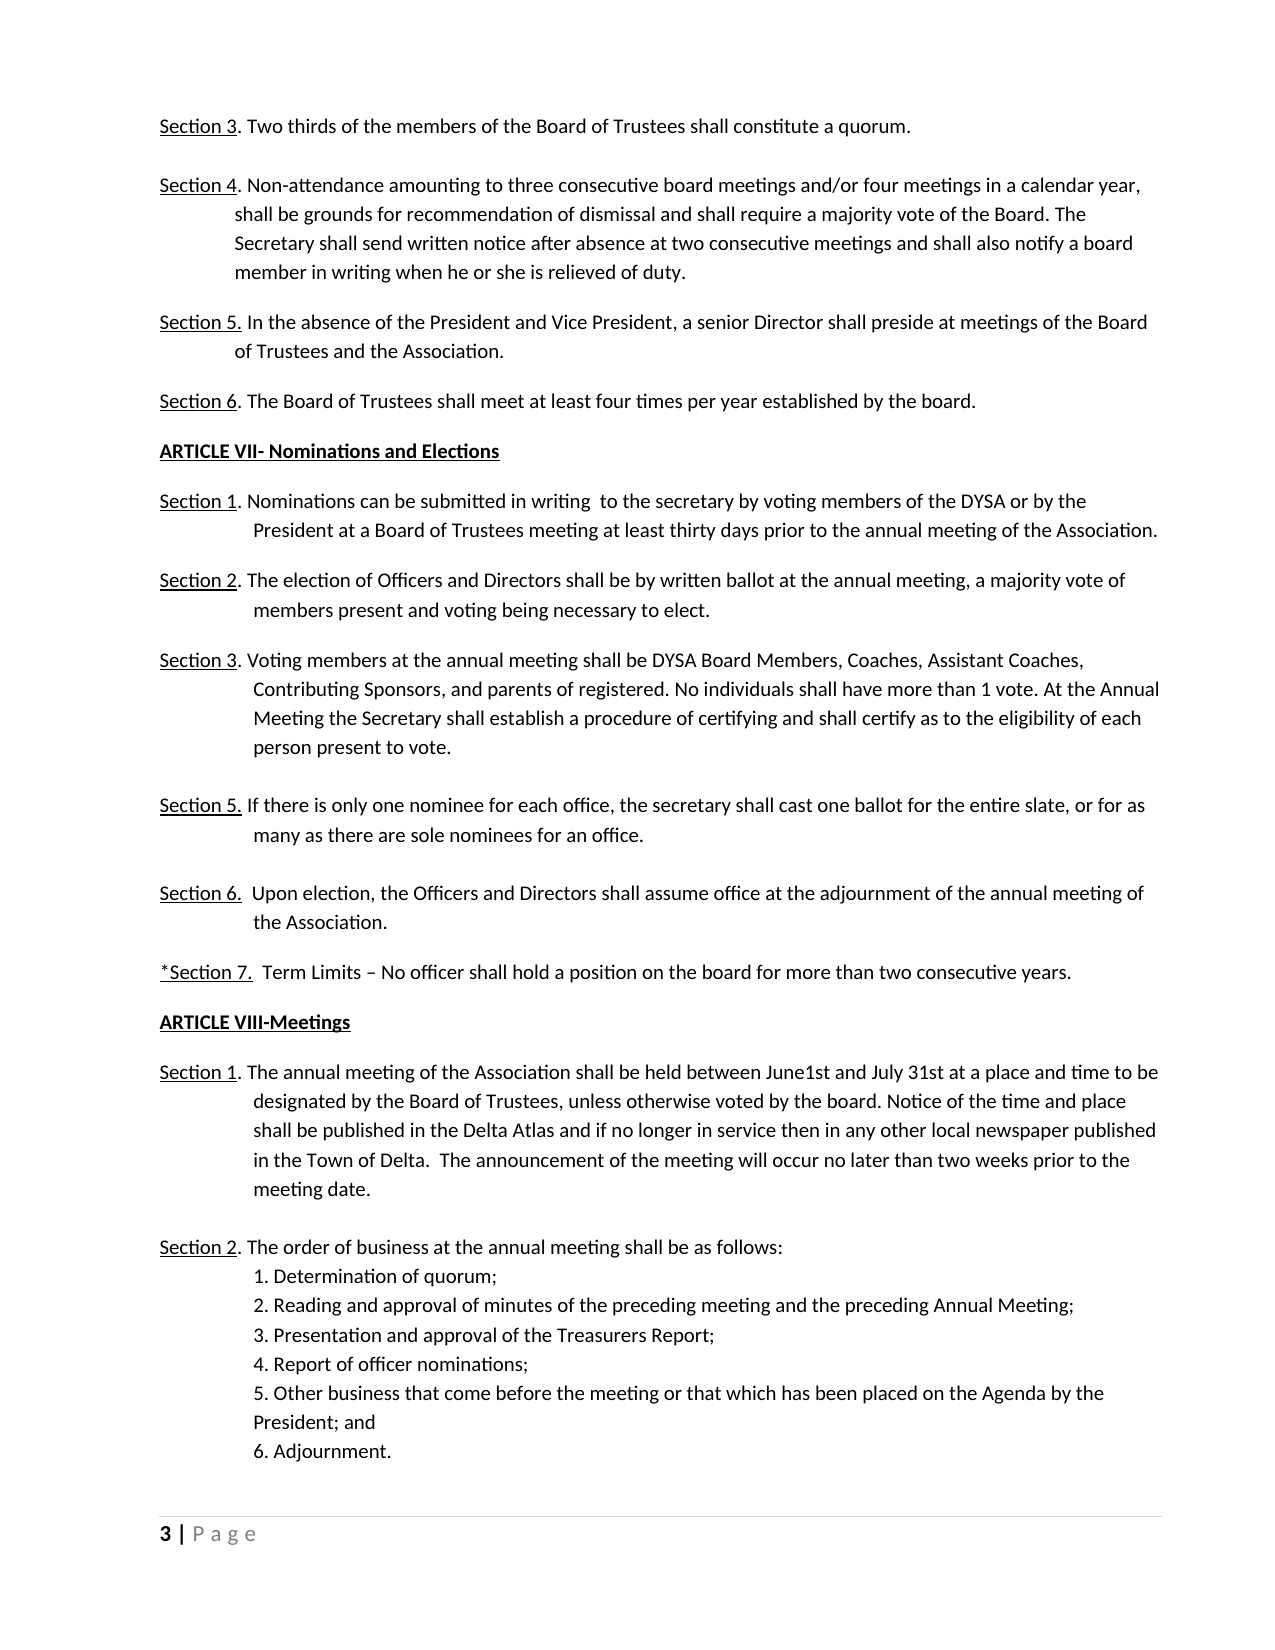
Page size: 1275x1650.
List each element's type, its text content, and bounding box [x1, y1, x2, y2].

text 2. Reading and approval of minutes of the preceding meeting and the preceding Annual Meeting; [253, 1293, 1162, 1318]
text 6. Adjournment. [253, 1438, 1162, 1464]
text ARTICLE VIII-Meetings [159, 1009, 1162, 1035]
text Section 5. If there is only one nominee for each office, the secretary shall cast one ballot for the entire slate, or for as many as there are sole nominees for an office. [159, 793, 1162, 847]
text Section 3. Voting members at the annual meeting shall be DYSA Board Members, Coaches, Assistant Coaches, Contributing Sponsors, and parents of registered. No individuals shall have more than 1 vote. At the Annual Meeting the Secretary shall establish a procedure of certifying and shall certify as to the eligibility of each person present to vote. [159, 647, 1162, 760]
text Section 5. In the absence of the President and Vice President, a senior Director shall preside at meetings of the Board of Trustees and the Association. [159, 309, 1162, 364]
text 1. Determination of quorum; [253, 1263, 1162, 1289]
text Section 1. The annual meeting of the Association shall be held between June1st and July 31st at a place and time to be designated by the Board of Trustees, unless otherwise voted by the board. Notice of the time and place shall be published in the Delta Atlas and if no longer in service then in any other local newspaper published in the Town of Delta. The announcement of the meeting will occur no later than two weeks prior to the meeting date. [159, 1059, 1162, 1201]
text 3. Presentation and approval of the Treasurers Report; [253, 1322, 1162, 1347]
text Section 2. The order of business at the annual meeting shall be as follows: [159, 1234, 1162, 1260]
text 5. Other business that come before the meeting or that which has been placed on the Agenda by the President; and [253, 1380, 1162, 1435]
text Section 2. The election of Officers and Directors shall be by written ballot at the annual meeting, a majority vote of members present and voting being necessary to elect. [159, 568, 1162, 622]
text Section 3. Two thirds of the members of the Board of Trustees shall constitute a quorum. [159, 113, 1162, 139]
text Section 4. Non-attendance amounting to three consecutive board meetings and/or four meetings in a calendar year, shall be grounds for recommendation of dismissal and shall require a majority vote of the Board. The Secretary shall send written notice after absence at two consecutive meetings and shall also notify a board member in writing when he or she is relieved of duty. [159, 172, 1162, 285]
text Section 6. The Board of Trustees shall meet at least four times per year established by the board. [159, 388, 1162, 414]
text Section 1. Nominations can be submitted in writing to the secretary by voting members of the DYSA or by the President at a Board of Trustees meeting at least thirty days prior to the annual meeting of the Association. [159, 488, 1162, 543]
text Section 6. Upon election, the Officers and Directors shall assume office at the adjournment of the annual meeting of the Association. [159, 880, 1162, 935]
text *Section 7. Term Limits – No officer shall hold a position on the board for more than two consecutive years. [159, 959, 1162, 985]
text 4. Report of officer nominations; [253, 1351, 1162, 1376]
text ARTICLE VII- Nominations and Elections [159, 438, 1162, 464]
